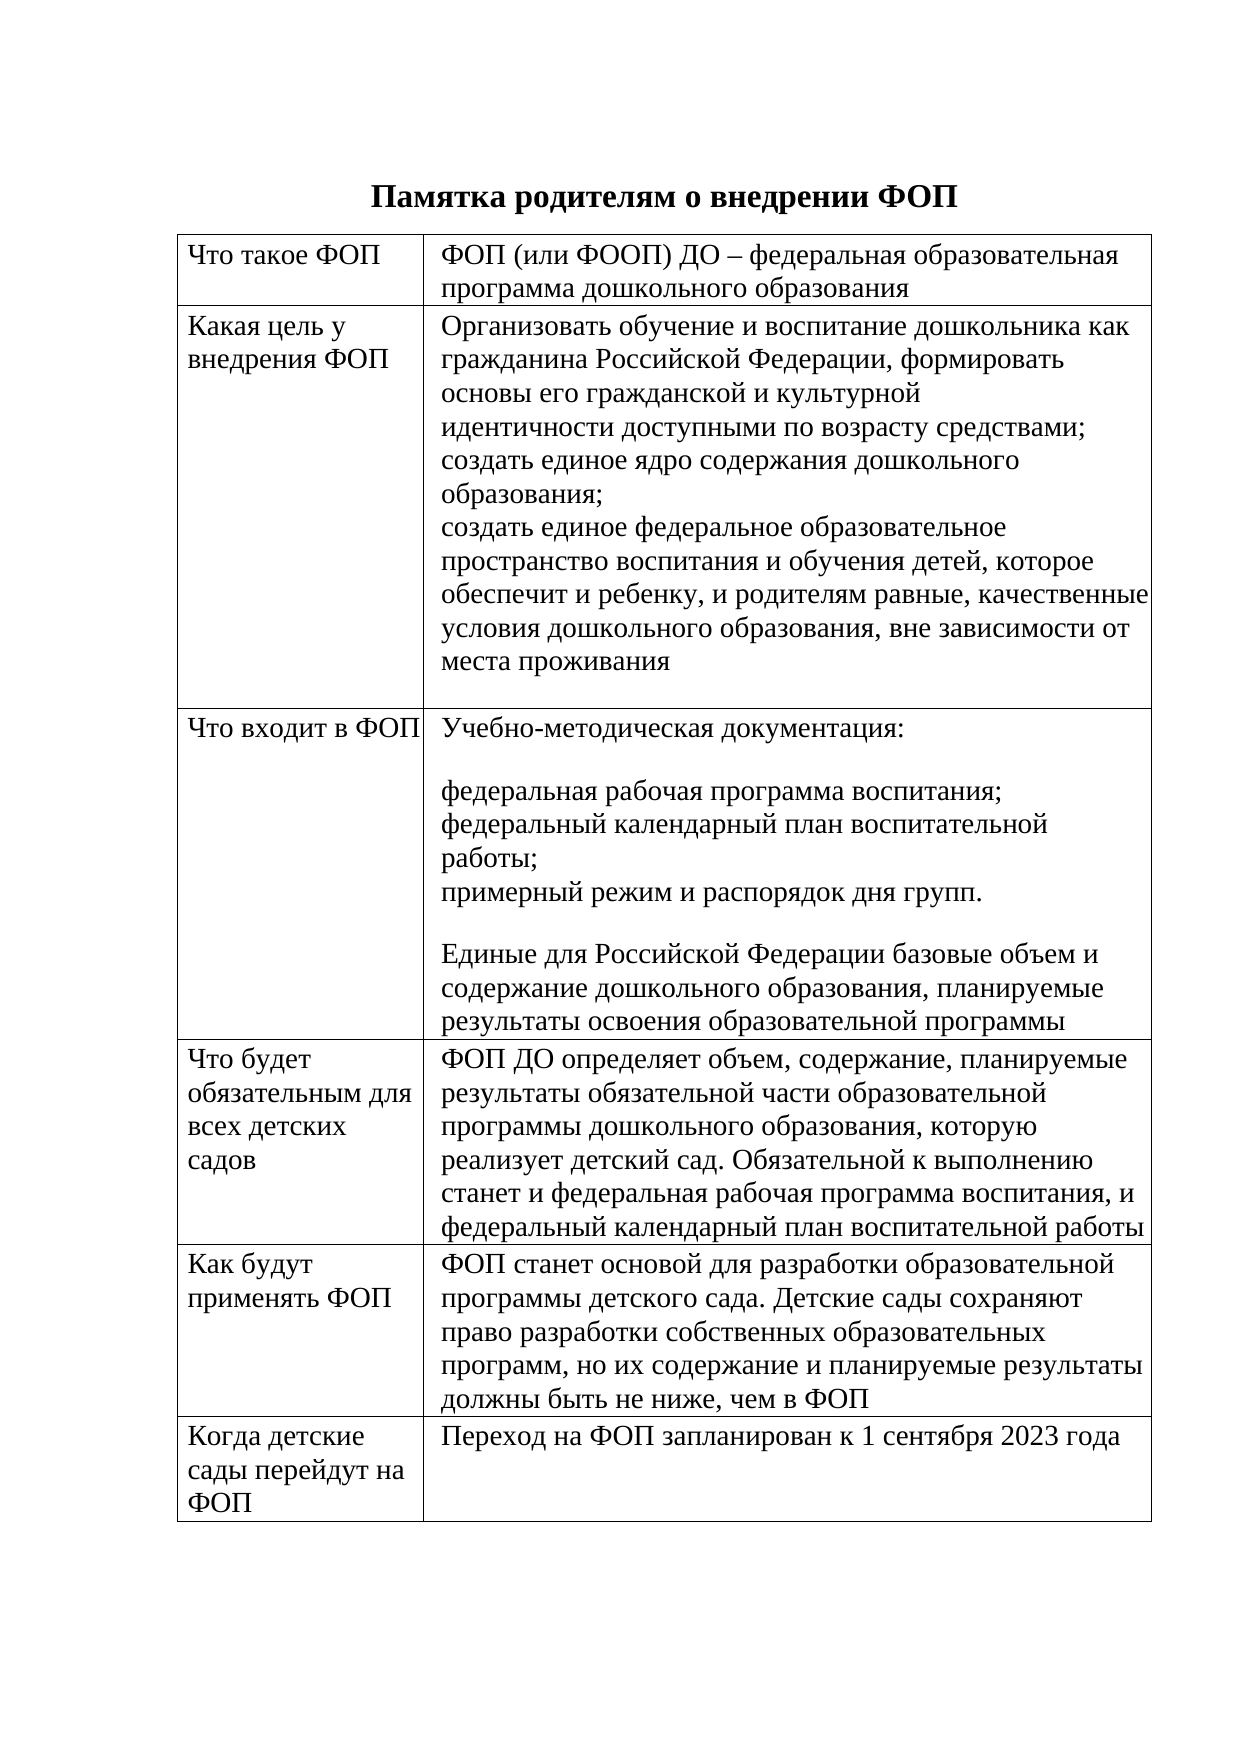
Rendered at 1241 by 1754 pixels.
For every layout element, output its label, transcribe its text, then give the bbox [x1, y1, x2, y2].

table_cell ФОП ДО определяет объем, содержание, планируемые результаты обязательной части образовательной программы дошкольного образования, которую реализует детский сад. Обязательной к выполнению станет и федеральная рабочая программа воспитания, и федеральный календарный план воспитательной работы [424, 1040, 1151, 1244]
table_cell ФОП станет основой для разработки образовательной программы детского сада. Детские сады сохраняют право разработки собственных образовательных программ, но их содержание и планируемые результаты должны быть не ниже, чем в ФОП [424, 1245, 1151, 1416]
table_cell Что будет обязательным для всех детских садов [178, 1040, 423, 1244]
table_cell Организовать обучение и воспитание дошкольника как гражданина Российской Федерации, формировать основы его гражданской и культурной идентичности доступными по возрасту средствами; создать единое ядро содержания дошкольного образования; создать единое федеральное образовательное пространство воспитания и обучения детей, которое обеспечит и ребенку, и родителям равные, качественные условия дошкольного образования, вне зависимости от места проживания [424, 306, 1151, 708]
table_cell Как будут применять ФОП [178, 1245, 423, 1416]
table_cell Когда детские сады перейдут на ФОП [178, 1417, 423, 1521]
table_cell Какая цель у внедрения ФОП [178, 306, 423, 708]
table_cell Учебно-методическая документация: федеральная рабочая программа воспитания; федеральный календарный план воспитательной работы; примерный режим и распорядок дня групп. Единые для Российской Федерации базовые объем и содержание дошкольного образования, планируемые результаты освоения образовательной программы [424, 709, 1151, 1038]
table_cell Переход на ФОП запланирован к 1 сентября 2023 года [424, 1417, 1151, 1521]
text Памятка родителям о внедрении ФОП [177, 176, 1152, 214]
table_header ФОП (или ФООП) ДО – федеральная образовательная программа дошкольного образования [424, 235, 1151, 305]
table_header Что такое ФОП [178, 235, 423, 305]
table_cell Что входит в ФОП [178, 709, 423, 1038]
